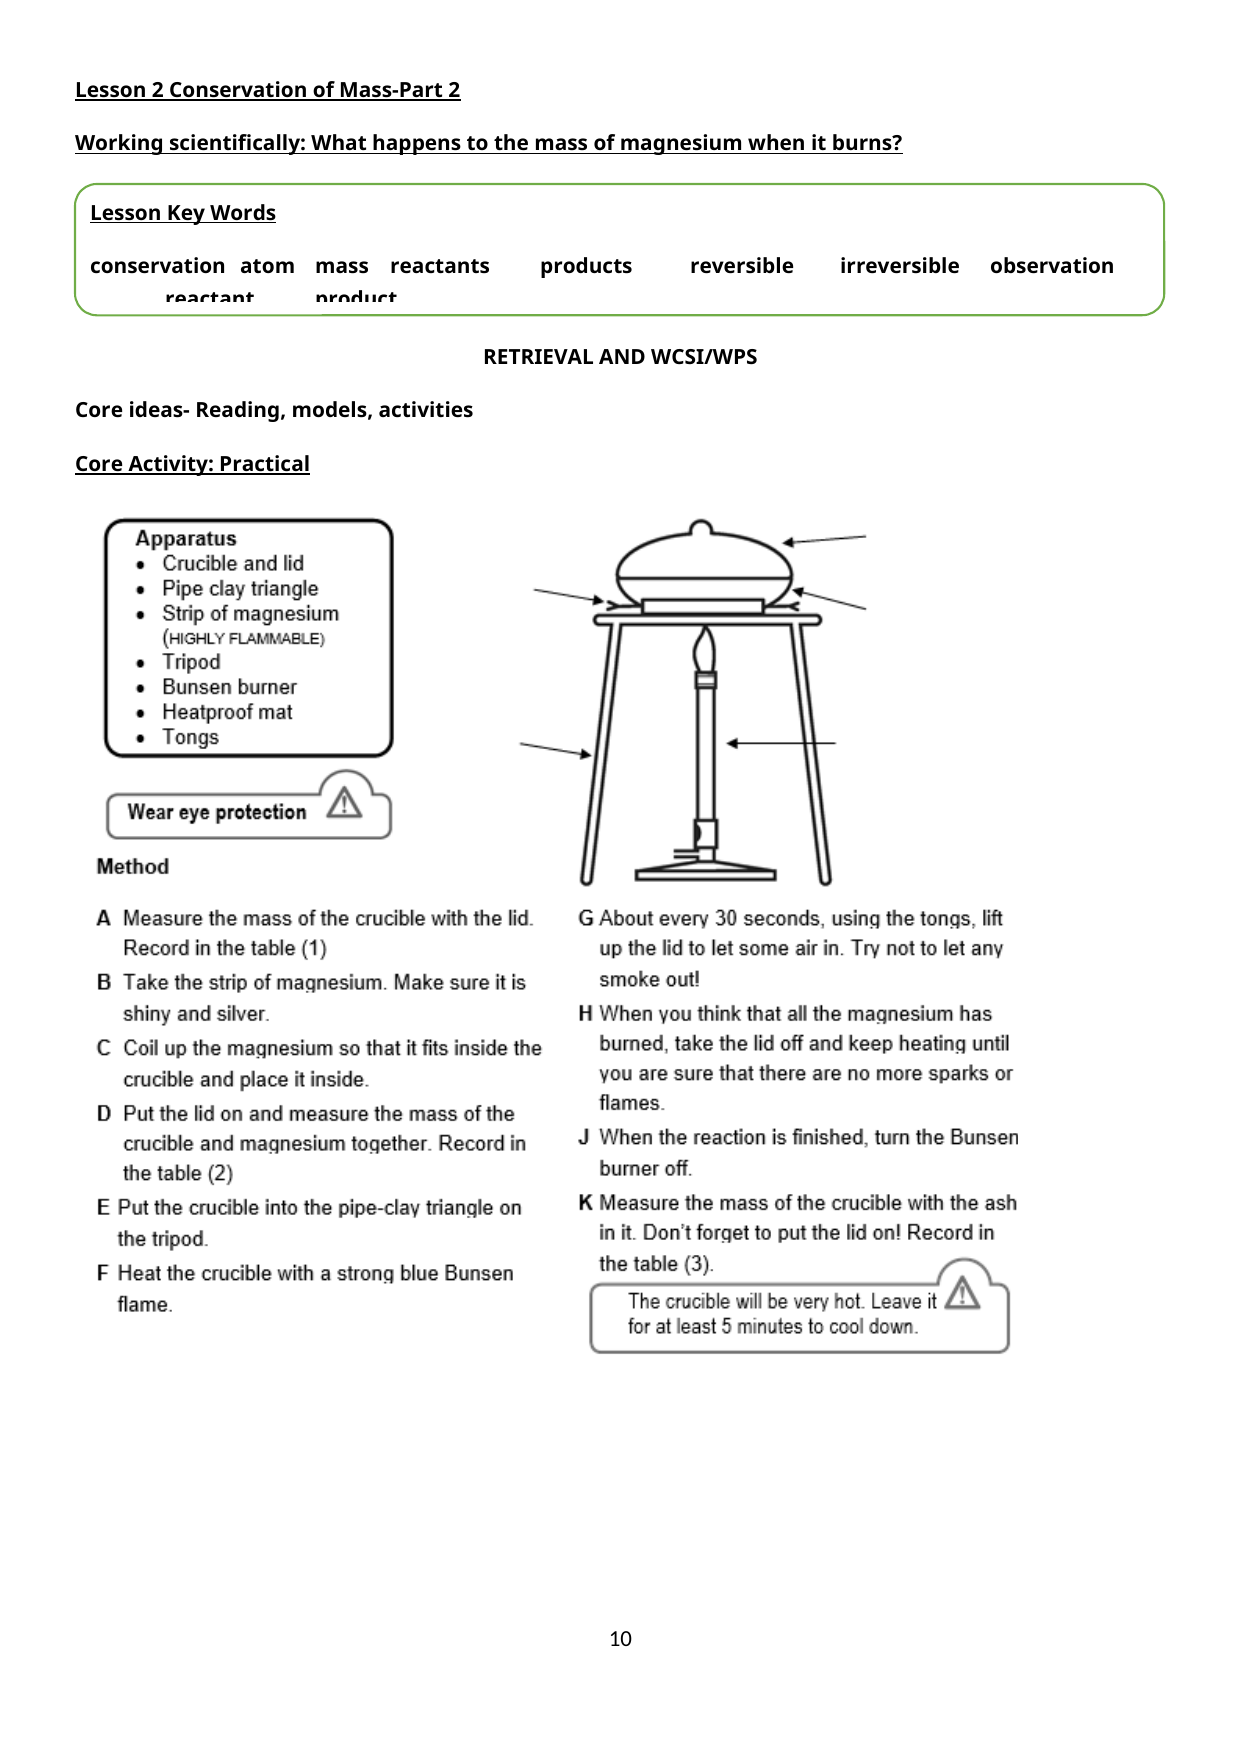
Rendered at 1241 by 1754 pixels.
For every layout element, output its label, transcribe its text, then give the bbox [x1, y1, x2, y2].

text Lesson 2 Conservation of Mass-Part 2 [75, 75, 1165, 103]
picture [75, 502, 1029, 1365]
text Core Activity: Practical [75, 449, 1165, 477]
text RETRIEVAL AND WCSI/WPS [75, 342, 1165, 371]
text Working scientifically: What happens to the mass of magnesium when it burns? [75, 128, 1165, 157]
text Core ideas- Reading, models, activities [75, 396, 1165, 424]
